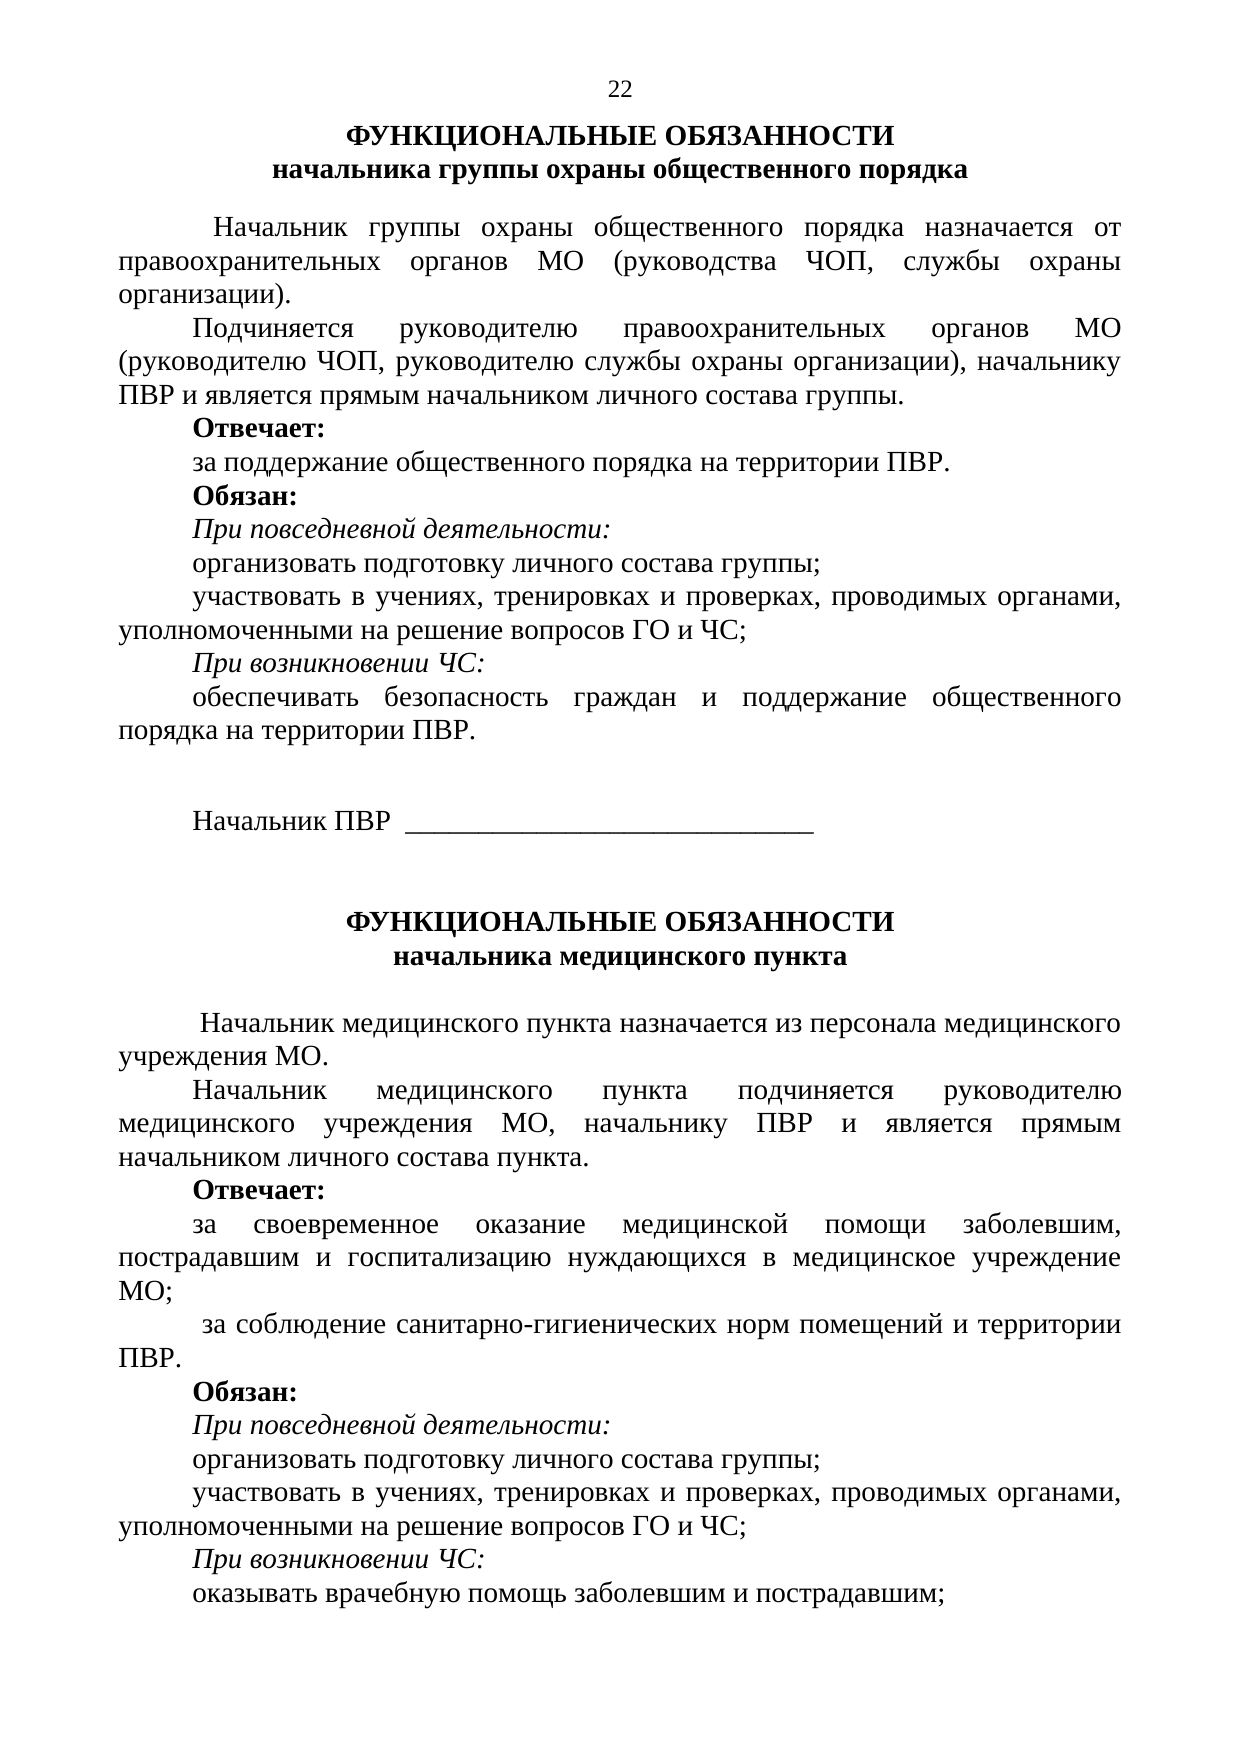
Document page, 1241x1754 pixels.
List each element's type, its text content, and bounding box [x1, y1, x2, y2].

text Обязан: [118, 478, 1122, 511]
text за поддержание общественного порядка на территории ПВР. [118, 444, 1122, 478]
subtitle начальника медицинского пункта [118, 938, 1122, 971]
text При повседневной деятельности: [118, 511, 1122, 545]
text При возникновении ЧС: [118, 645, 1122, 679]
text Отвечает: [118, 1172, 1122, 1206]
subtitle ФУНКЦИОНАЛЬНЫЕ ОБЯЗАННОСТИ [118, 904, 1122, 938]
text Начальник ПВР ____________________________ [118, 803, 1122, 837]
text Отвечает: [118, 411, 1122, 444]
text участвовать в учениях, тренировках и проверках, проводимых органами, уполномоченными на решение вопросов ГО и ЧС; [118, 1474, 1122, 1541]
text обеспечивать безопасность граждан и поддержание общественного порядка на территории ПВР. [118, 679, 1122, 746]
text организовать подготовку личного состава группы; [118, 545, 1122, 578]
subtitle Подчиняется руководителю правоохранительных органов МО (руководителю ЧОП, руководителю службы охраны организации), начальнику ПВР и является прямым начальником личного состава группы. [118, 310, 1122, 411]
subtitle начальника группы охраны общественного порядка [118, 152, 1122, 185]
text за своевременное оказание медицинской помощи заболевшим, пострадавшим и госпитализацию нуждающихся в медицинское учреждение МО; [118, 1206, 1122, 1307]
text участвовать в учениях, тренировках и проверках, проводимых органами, уполномоченными на решение вопросов ГО и ЧС; [118, 578, 1122, 645]
subtitle ФУНКЦИОНАЛЬНЫЕ ОБЯЗАННОСТИ [118, 118, 1122, 152]
subtitle Начальник медицинского пункта назначается из персонала медицинского учреждения МО. [118, 1005, 1122, 1072]
text организовать подготовку личного состава группы; [118, 1441, 1122, 1474]
text При повседневной деятельности: [118, 1407, 1122, 1441]
text оказывать врачебную помощь заболевшим и пострадавшим; [118, 1575, 1122, 1608]
text При возникновении ЧС: [118, 1541, 1122, 1575]
subtitle Начальник медицинского пункта подчиняется руководителю медицинского учреждения МО, начальнику ПВР и является прямым начальником личного состава пункта. [118, 1072, 1122, 1172]
text Обязан: [118, 1374, 1122, 1407]
text за соблюдение санитарно-гигиенических норм помещений и территории ПВР. [118, 1307, 1122, 1374]
subtitle Начальник группы охраны общественного порядка назначается от правоохранительных органов МО (руководства ЧОП, службы охраны организации). [118, 209, 1122, 310]
